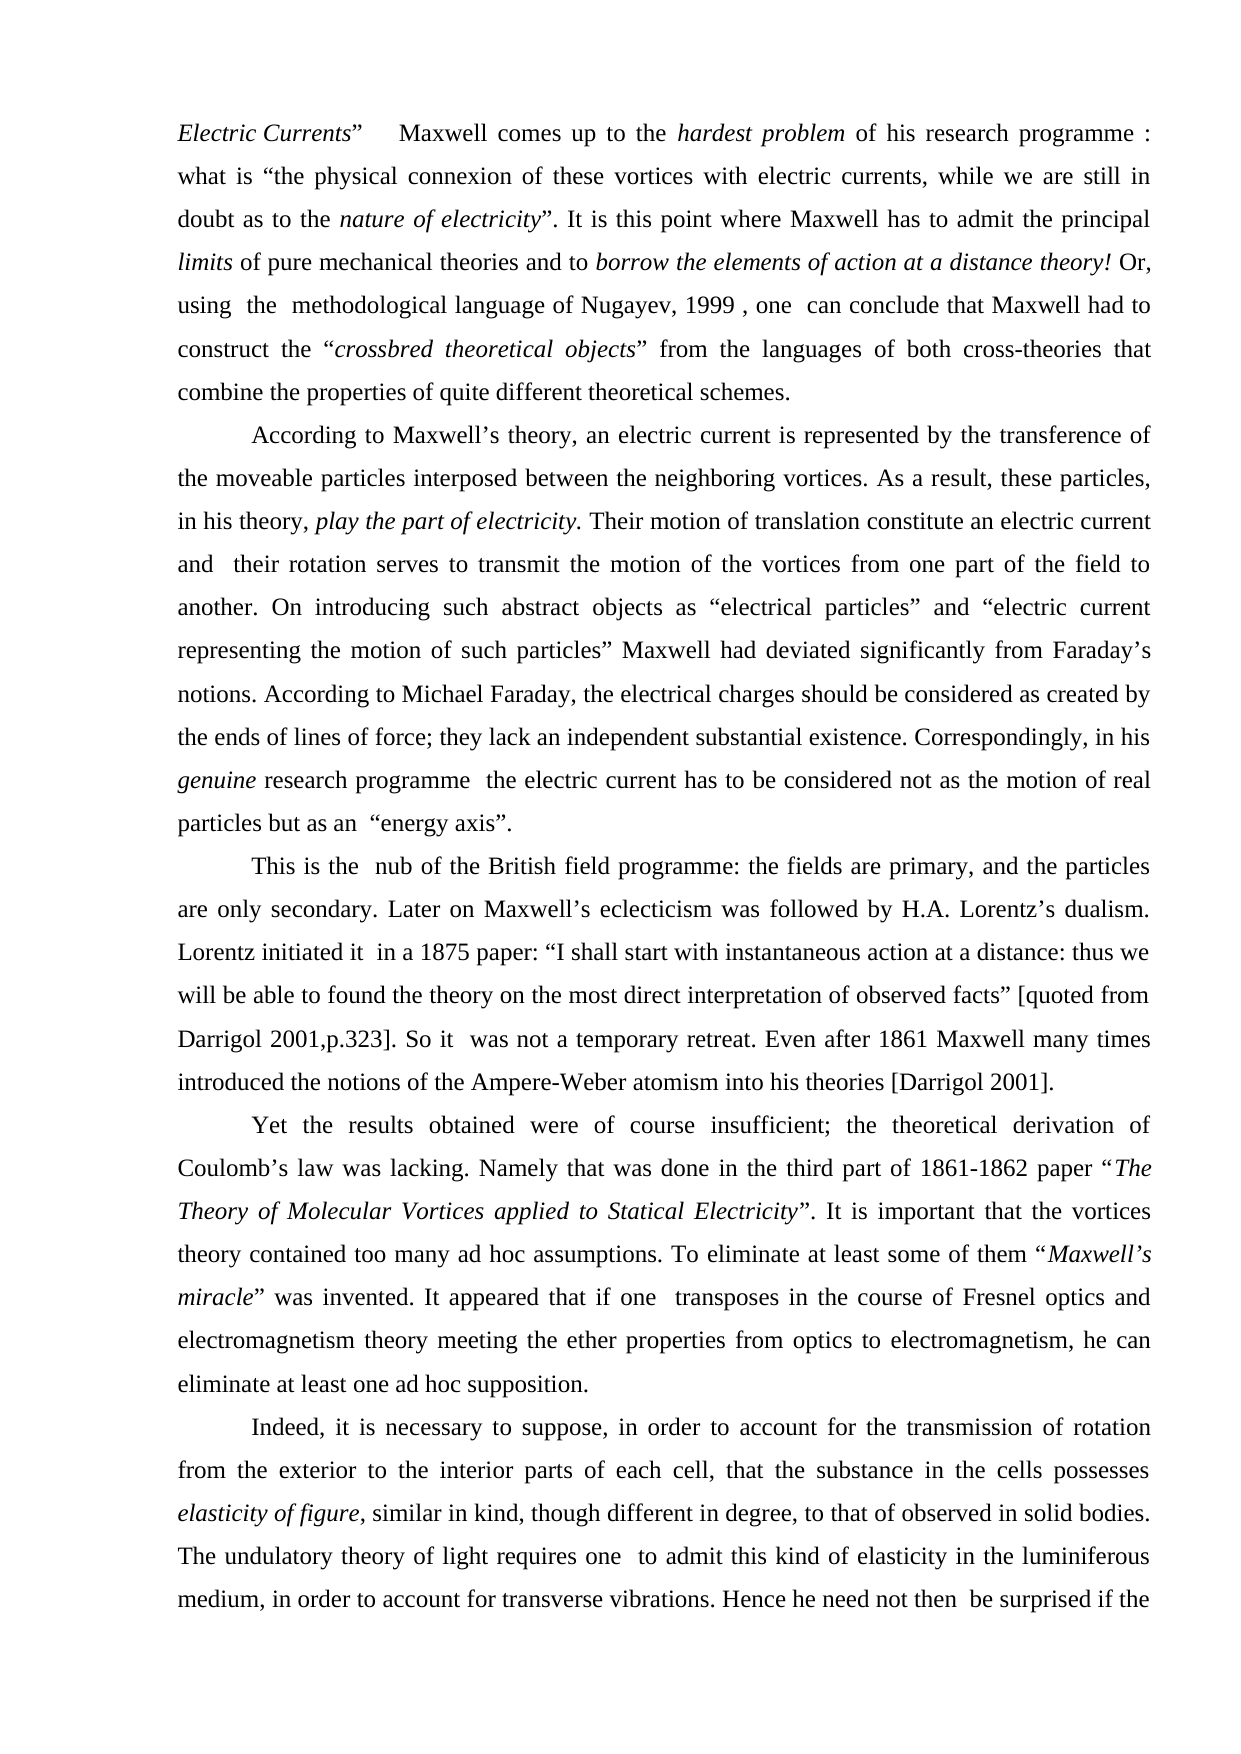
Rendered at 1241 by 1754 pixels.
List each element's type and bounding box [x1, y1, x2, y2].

text [177, 118, 1152, 1613]
